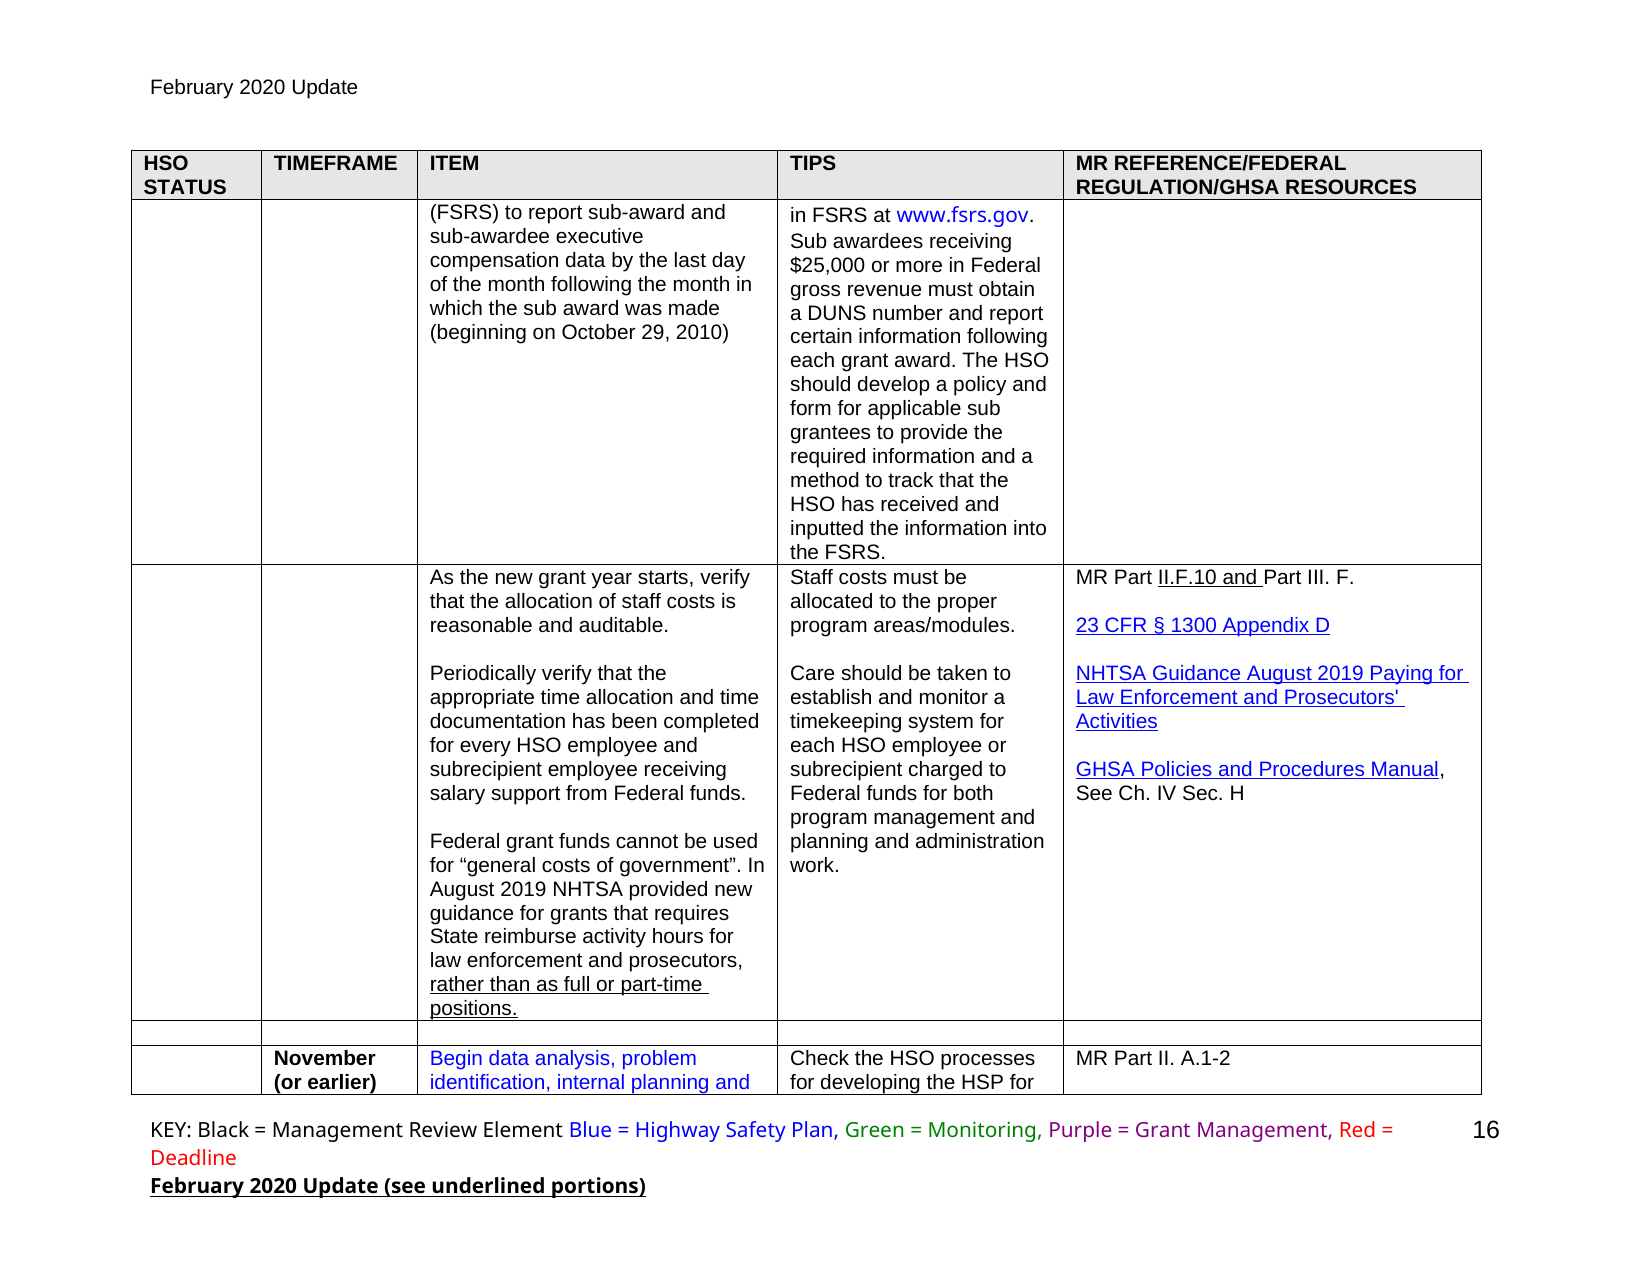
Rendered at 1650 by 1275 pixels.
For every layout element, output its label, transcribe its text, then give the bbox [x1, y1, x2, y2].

table_cell [132, 200, 261, 564]
table_cell [132, 1021, 261, 1045]
table_cell [262, 1021, 417, 1045]
table_header TIMEFRAME [262, 151, 417, 199]
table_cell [778, 200, 1063, 564]
table_cell [132, 565, 261, 1020]
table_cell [1064, 200, 1481, 564]
table_cell [262, 200, 417, 564]
table_cell [1064, 1021, 1481, 1045]
table_cell MR Part II.F.10 and Part III. F. 23 CFR § 1300 Appendix D NHTSA Guidance August 2019 Paying for Law Enforcement and Prosecutors' Activities GHSA Policies and Procedures Manual, See Ch. IV Sec. H [1064, 565, 1481, 1020]
table_cell [778, 1021, 1063, 1045]
table_cell November (or earlier) [262, 1046, 417, 1094]
table_header HSO STATUS [132, 151, 261, 199]
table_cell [778, 1046, 1063, 1094]
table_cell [418, 200, 777, 564]
table_header ITEM [418, 151, 777, 199]
table_cell [418, 1021, 777, 1045]
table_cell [1064, 1046, 1481, 1094]
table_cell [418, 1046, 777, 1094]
table_header MR REFERENCE/FEDERAL REGULATION/GHSA RESOURCES [1064, 151, 1481, 199]
table_cell As the new grant year starts, verify that the allocation of staff costs is reasonable and auditable. Periodically verify that the appropriate time allocation and time documentation has been completed for every HSO employee and subrecipient employee receiving salary support from Federal funds. Federal grant funds cannot be used for “general costs of government”. In August 2019 NHTSA provided new guidance for grants that requires State reimburse activity hours for law enforcement and prosecutors, rather than as full or part-time positions. [418, 565, 777, 1020]
table_cell [132, 1046, 261, 1094]
table_cell [262, 565, 417, 1020]
table_cell Staff costs must be allocated to the proper program areas/modules. Care should be taken to establish and monitor a timekeeping system for each HSO employee or subrecipient charged to Federal funds for both program management and planning and administration work. [778, 565, 1063, 1020]
table_header TIPS [778, 151, 1063, 199]
